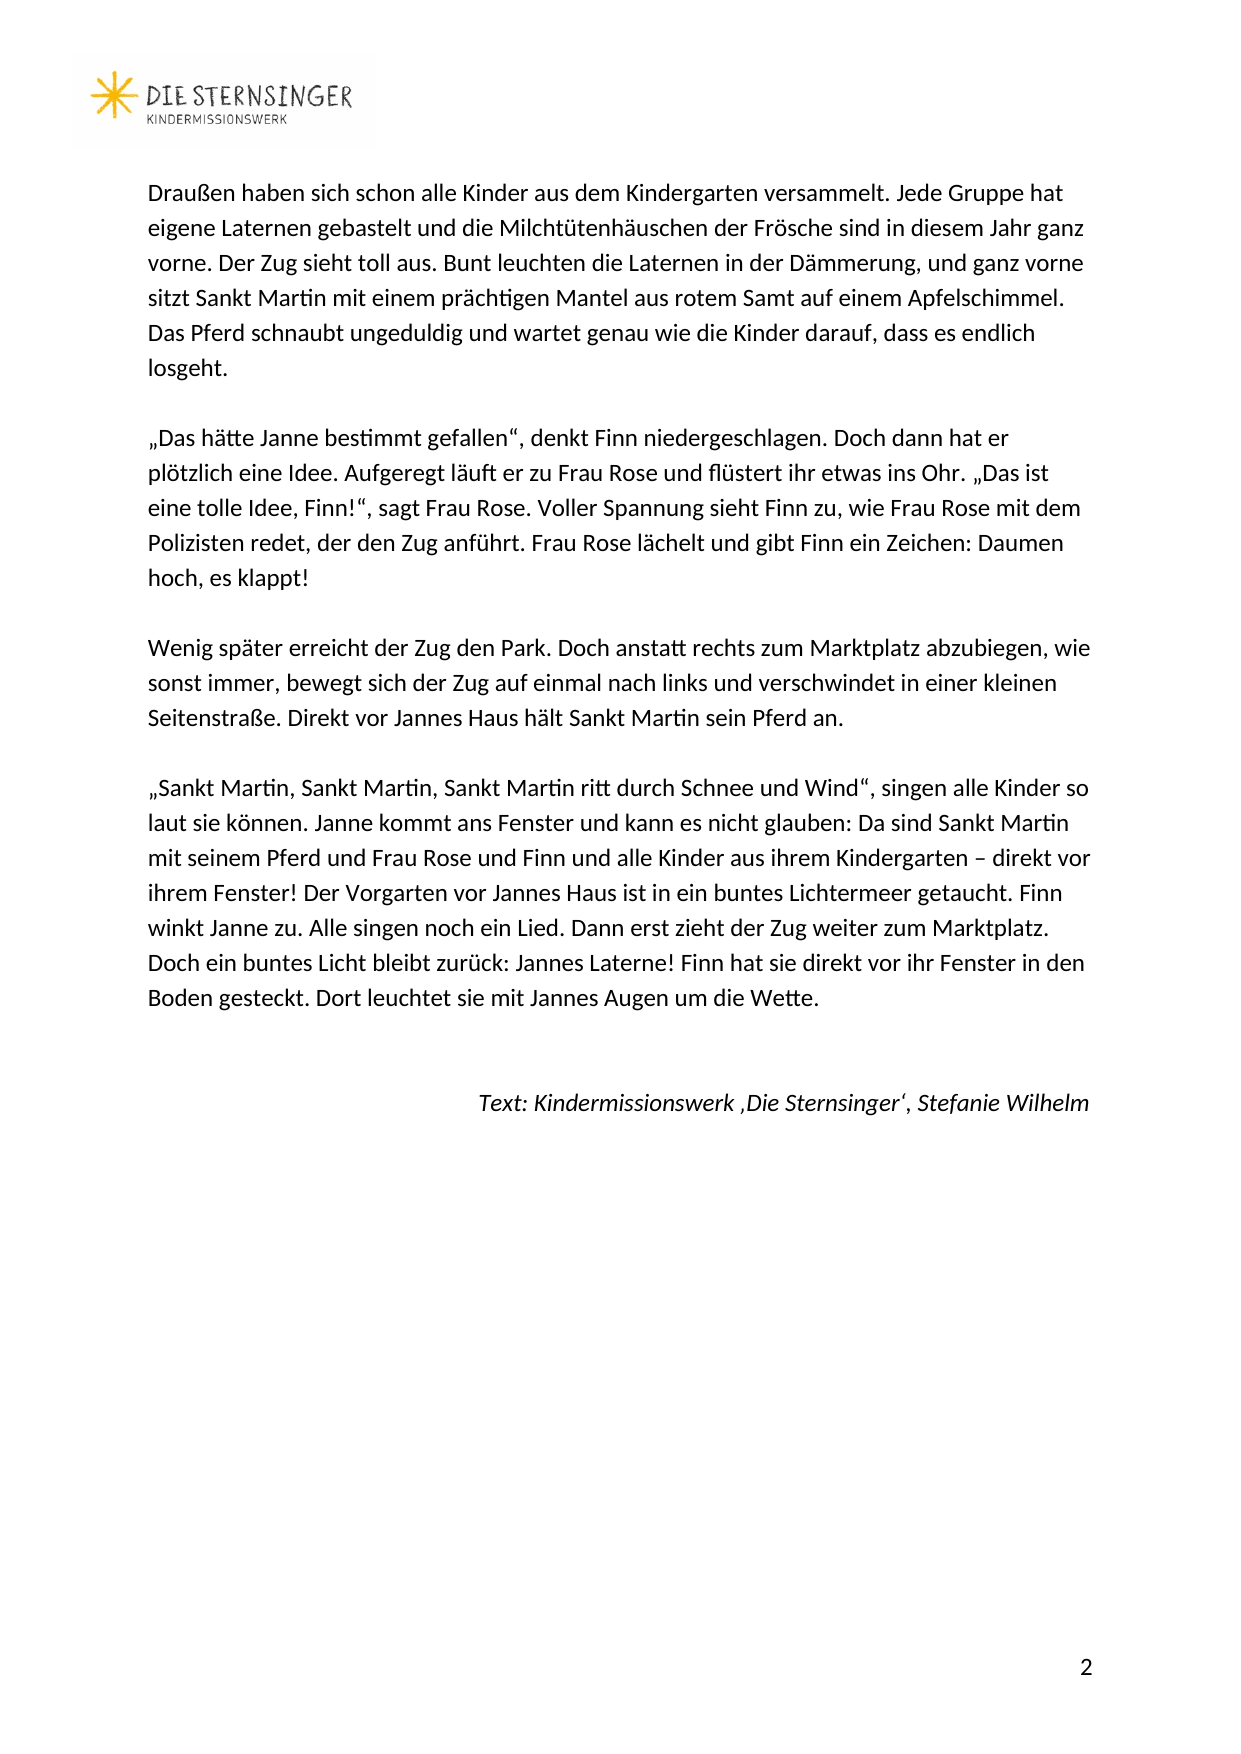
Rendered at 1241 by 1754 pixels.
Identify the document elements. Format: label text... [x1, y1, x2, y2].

text Draußen haben sich schon alle Kinder aus dem Kindergarten versammelt. Jede Gruppe hat eigene Laternen gebastelt und die Milchtütenhäuschen der Frösche sind in diesem Jahr ganz vorne. Der Zug sieht toll aus. Bunt leuchten die Laternen in der Dämmerung, und ganz vorne sitzt Sankt Martin mit einem prächtigen Mantel aus rotem Samt auf einem Apfelschimmel. Das Pferd schnaubt ungeduldig und wartet genau wie die Kinder darauf, dass es endlich losgeht. [148, 177, 1093, 383]
text Text: Kindermissionswerk ‚Die Sternsinger‘, Stefanie Wilhelm [148, 1087, 1093, 1118]
text Wenig später erreicht der Zug den Park. Doch anstatt rechts zum Marktplatz abzubiegen, wie sonst immer, bewegt sich der Zug auf einmal nach links und verschwindet in einer kleinen Seitenstraße. Direkt vor Jannes Haus hält Sankt Martin sein Pferd an. [148, 632, 1093, 733]
picture [72, 53, 375, 148]
text „Sankt Martin, Sankt Martin, Sankt Martin ritt durch Schnee und Wind“, singen alle Kinder so laut sie können. Janne kommt ans Fenster und kann es nicht glauben: Da sind Sankt Martin mit seinem Pferd und Frau Rose und Finn und alle Kinder aus ihrem Kindergarten – direkt vor ihrem Fenster! Der Vorgarten vor Jannes Haus ist in ein buntes Lichtermeer getaucht. Finn winkt Janne zu. Alle singen noch ein Lied. Dann erst zieht der Zug weiter zum Marktplatz. Doch ein buntes Licht bleibt zurück: Jannes Laterne! Finn hat sie direkt vor ihr Fenster in den Boden gesteckt. Dort leuchtet sie mit Jannes Augen um die Wette. [148, 772, 1093, 1013]
text „Das hätte Janne bestimmt gefallen“, denkt Finn niedergeschlagen. Doch dann hat er plötzlich eine Idee. Aufgeregt läuft er zu Frau Rose und flüstert ihr etwas ins Ohr. „Das ist eine tolle Idee, Finn!“, sagt Frau Rose. Voller Spannung sieht Finn zu, wie Frau Rose mit dem Polizisten redet, der den Zug anführt. Frau Rose lächelt und gibt Finn ein Zeichen: Daumen hoch, es klappt! [148, 422, 1093, 593]
